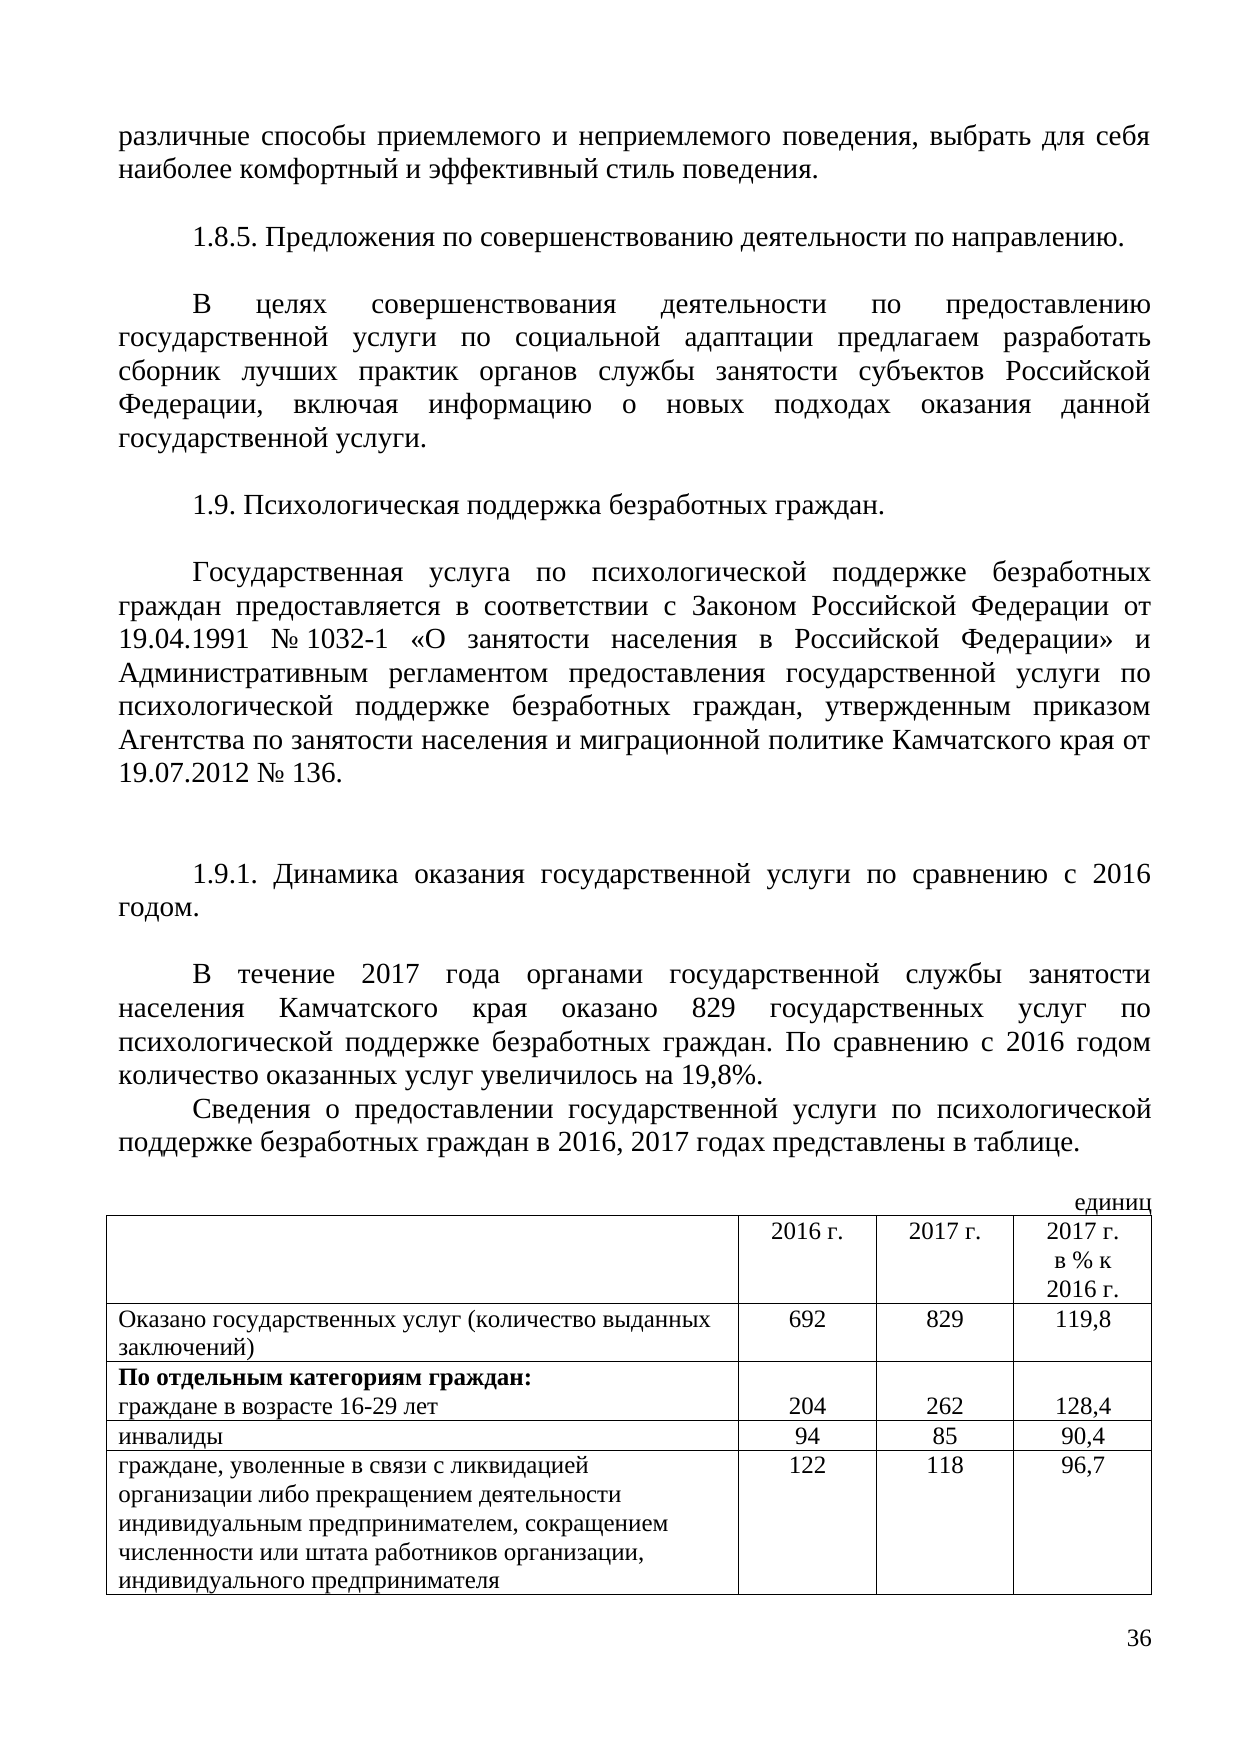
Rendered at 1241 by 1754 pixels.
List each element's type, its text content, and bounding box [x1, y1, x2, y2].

text 1.9. Психологическая поддержка безработных граждан. [118, 487, 1152, 521]
text В целях совершенствования деятельности по предоставлению государственной услуги по социальной адаптации предлагаем разработать сборник лучших практик органов службы занятости субъектов Российской Федерации, включая информацию о новых подходах оказания данной государственной услуги. [118, 286, 1152, 453]
table_cell 90,4 [1014, 1421, 1151, 1449]
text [118, 118, 1152, 185]
text 1.8.5. Предложения по совершенствованию деятельности по направлению. [118, 219, 1152, 252]
text 1.9.1. Динамика оказания государственной услуги по сравнению с 2016 годом. [118, 856, 1152, 923]
table_header [107, 1216, 738, 1303]
table_cell граждане, уволенные в связи с ликвидацией организации либо прекращением деятельности индивидуальным предпринимателем, сокращением численности или штата работников организации, индивидуального предпринимателя [107, 1451, 738, 1594]
table_cell 96,7 [1014, 1451, 1151, 1594]
table_cell 119,8 [1014, 1304, 1151, 1361]
table_header 2016 г. [739, 1216, 876, 1303]
table_cell Оказано государственных услуг (количество выданных заключений) [107, 1304, 738, 1361]
table_cell 204 [739, 1362, 876, 1420]
table_cell инвалиды [107, 1421, 738, 1449]
table_cell 692 [739, 1304, 876, 1361]
table_header 2017 г. в % к 2016 г. [1014, 1216, 1151, 1303]
table_cell 829 [877, 1304, 1013, 1361]
table_cell 122 [739, 1451, 876, 1594]
table_cell 118 [877, 1451, 1013, 1594]
table_cell По отдельным категориям граждан: граждане в возрасте 16-29 лет [107, 1362, 738, 1420]
table_cell 94 [739, 1421, 876, 1449]
table_cell 128,4 [1014, 1362, 1151, 1420]
table_header 2017 г. [877, 1216, 1013, 1303]
text В течение 2017 года органами государственной службы занятости населения Камчатского края оказано 829 государственных услуг по психологической поддержке безработных граждан. По сравнению с 2016 годом количество оказанных услуг увеличилось на 19,8%. [118, 957, 1152, 1091]
table_cell 85 [877, 1421, 1013, 1449]
table_cell 262 [877, 1362, 1013, 1420]
text Государственная услуга по психологической поддержке безработных граждан предоставляется в соответствии с Законом Российской Федерации от 19.04.1991 № 1032-1 «О занятости населения в Российской Федерации» и Административным регламентом предоставления государственной услуги по психологической поддержке безработных граждан, утвержденным приказом Агентства по занятости населения и миграционной политике Камчатского края от 19.07.2012 № 136. [118, 554, 1152, 789]
text Сведения о предоставлении государственной услуги по психологической поддержке безработных граждан в 2016, 2017 годах представлены в таблице. [118, 1091, 1152, 1158]
text единиц [118, 1187, 1152, 1215]
